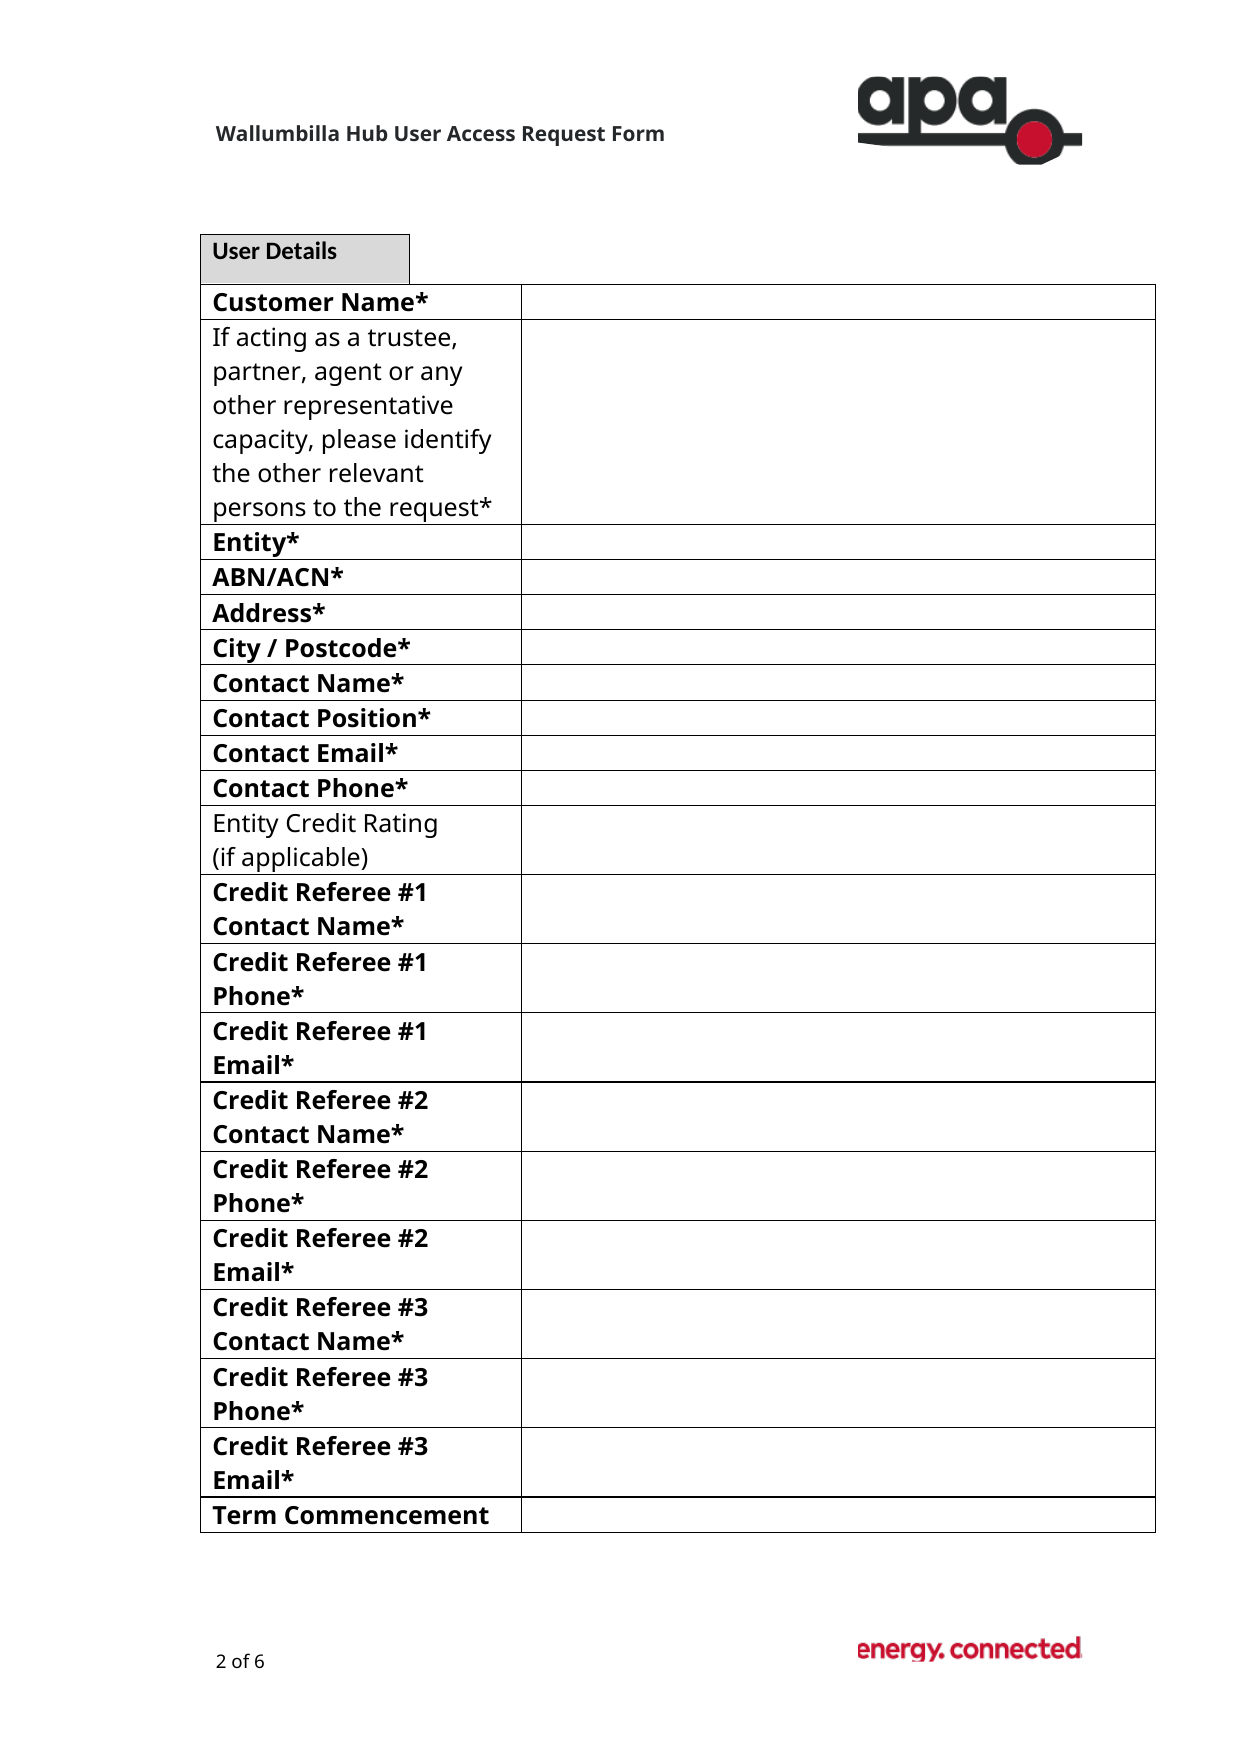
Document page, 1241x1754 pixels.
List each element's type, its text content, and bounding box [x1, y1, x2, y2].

table_cell Entity Credit Rating (if applicable) [201, 806, 521, 874]
table_cell [522, 1498, 1155, 1532]
table_cell [522, 1083, 1155, 1151]
table_cell Address* [201, 595, 521, 629]
table_cell [522, 665, 1155, 699]
table_cell [522, 1359, 1155, 1427]
table_cell ABN/ACN* [201, 560, 521, 594]
table_cell Credit Referee #3 Phone* [201, 1359, 521, 1427]
table_cell [522, 1221, 1155, 1289]
table_cell Credit Referee #1 Phone* [201, 944, 521, 1012]
table_cell Contact Phone* [201, 771, 521, 805]
table_header User Details [201, 235, 409, 283]
table_cell [522, 771, 1155, 805]
table_cell Credit Referee #2 Contact Name* [201, 1083, 521, 1151]
table_cell Entity* [201, 525, 521, 559]
table_cell [522, 875, 1155, 943]
table_cell [522, 1290, 1155, 1358]
table_cell Credit Referee #3 Email* [201, 1428, 521, 1496]
table_cell [522, 806, 1155, 874]
table_cell [522, 320, 1155, 524]
table_cell Contact Email* [201, 736, 521, 770]
table_cell [522, 560, 1155, 594]
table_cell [201, 1498, 521, 1532]
table_cell [522, 285, 1155, 318]
table_cell [522, 1152, 1155, 1220]
table_cell Credit Referee #2 Phone* [201, 1152, 521, 1220]
table_cell [522, 1428, 1155, 1496]
table_cell [522, 736, 1155, 770]
table_cell [522, 701, 1155, 734]
table_cell If acting as a trustee, partner, agent or any other representative capacity, please identify the other relevant persons to the request* [201, 320, 521, 524]
table_cell [522, 944, 1155, 1012]
table_cell Credit Referee #2 Email* [201, 1221, 521, 1289]
table_cell [522, 630, 1155, 664]
table_cell Contact Position* [201, 701, 521, 734]
table_cell Contact Name* [201, 665, 521, 699]
table_cell City / Postcode* [201, 630, 521, 664]
table_cell Customer Name* [201, 285, 521, 318]
table_cell [522, 595, 1155, 629]
table_cell [522, 1013, 1155, 1081]
table_cell [522, 525, 1155, 559]
table_cell Credit Referee #1 Email* [201, 1013, 521, 1081]
table_cell Credit Referee #1 Contact Name* [201, 875, 521, 943]
table_cell Credit Referee #3 Contact Name* [201, 1290, 521, 1358]
